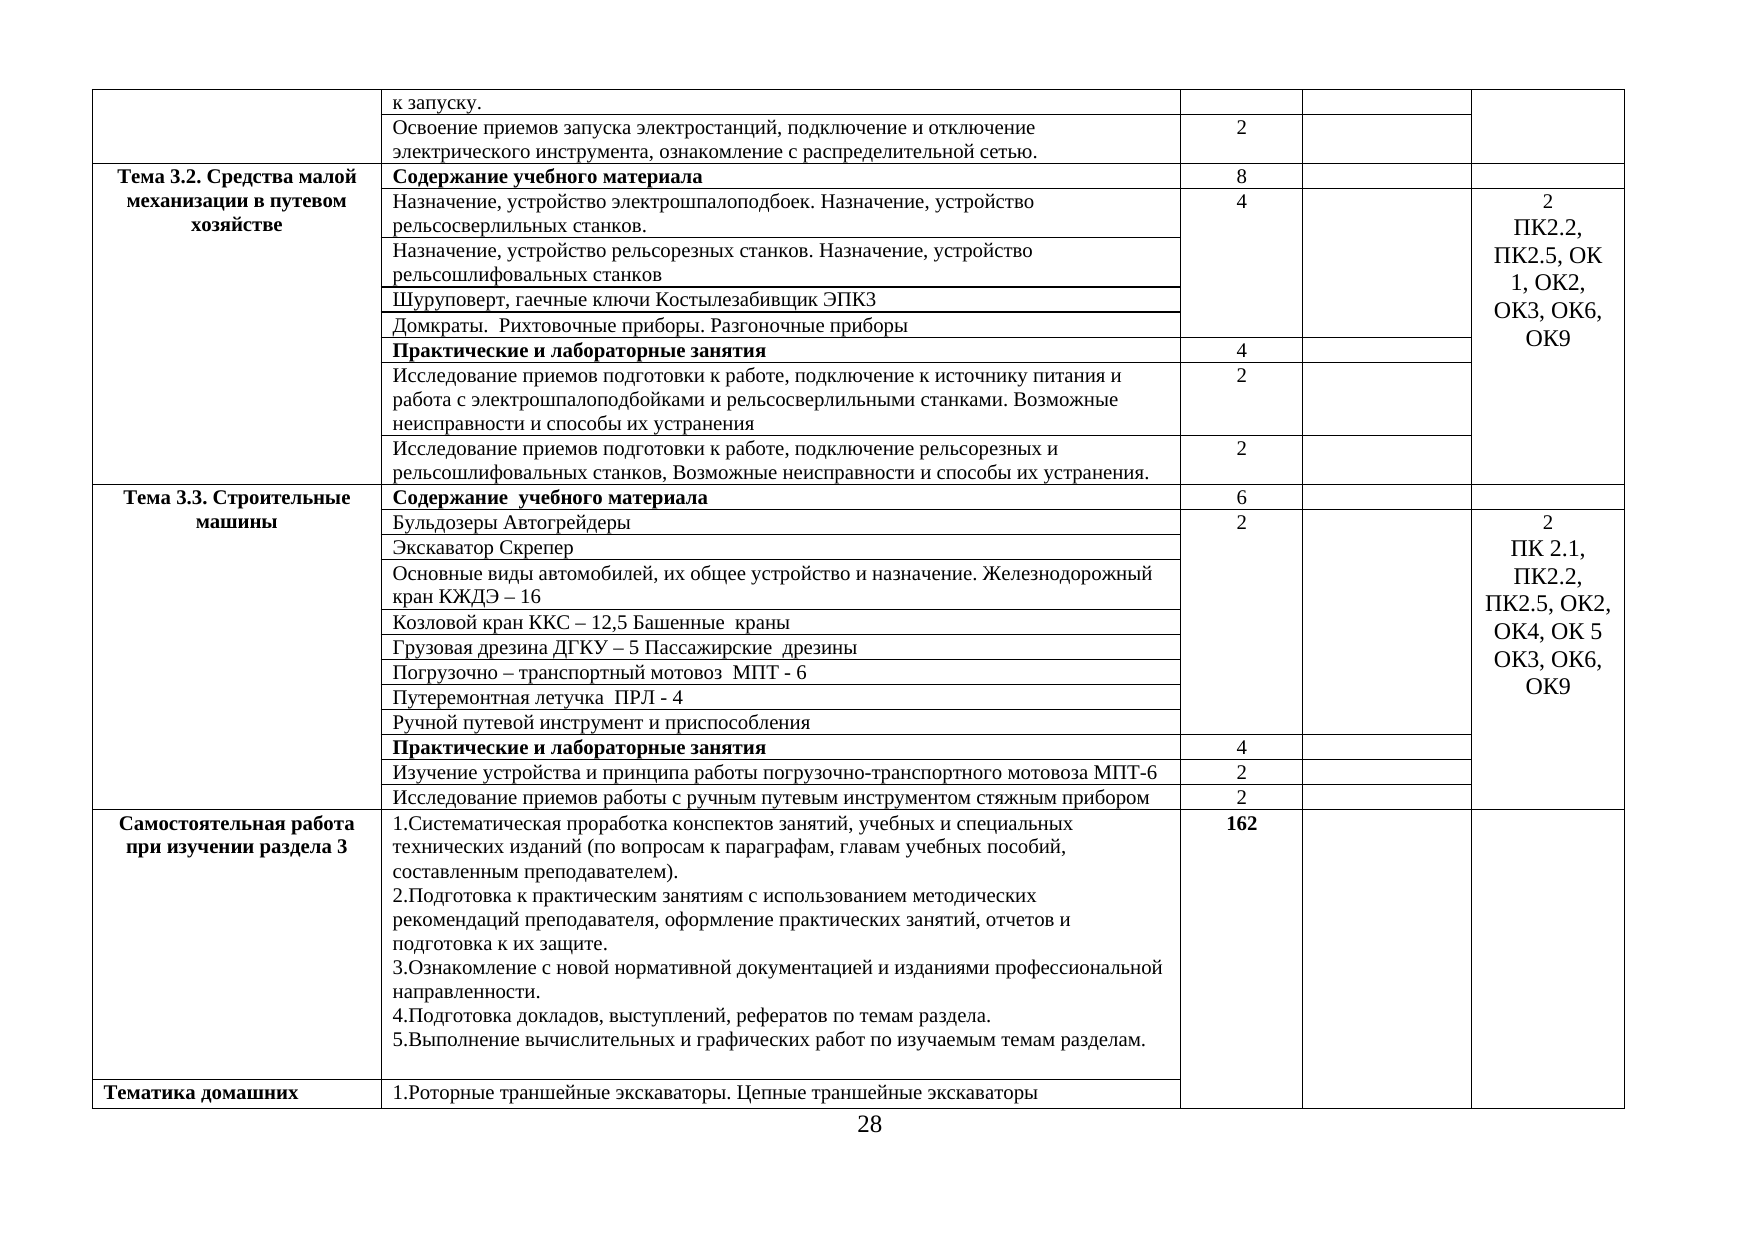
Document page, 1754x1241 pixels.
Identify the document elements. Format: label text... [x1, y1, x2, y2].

table_cell 2 [1181, 363, 1302, 435]
table_cell Тема 3.3. Строительные машины [93, 485, 381, 809]
table_cell Назначение, устройство рельсорезных станков. Назначение, устройство рельсошлифовальных станков [382, 238, 1180, 286]
table_cell [1303, 485, 1471, 509]
table_cell Основные виды автомобилей, их общее устройство и назначение. Железнодорожный кран КЖДЭ – 16 [382, 560, 1180, 608]
table_cell Исследование приемов работы с ручным путевым инструментом стяжным прибором [382, 785, 1180, 809]
table_cell 4 [1181, 735, 1302, 759]
table_cell 2 ПК 2.1, ПК2.2, ПК2.5, ОК2, ОК4, ОК 5 ОК3, ОК6, ОК9 [1472, 510, 1624, 809]
table_cell Изучение устройства и принципа работы погрузочно-транспортного мотовоза МПТ-6 [382, 760, 1180, 784]
table_cell Козловой кран ККС – 12,5 Башенные краны [382, 610, 1180, 634]
table_cell [1303, 164, 1471, 188]
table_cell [382, 90, 1180, 114]
table_cell Содержание учебного материала [382, 485, 1180, 509]
table_cell [1303, 363, 1471, 435]
table_cell [1303, 785, 1471, 809]
table_cell 162 [1181, 810, 1302, 1108]
table_cell Экскаватор Скрепер [382, 535, 1180, 559]
table_cell [1303, 115, 1471, 163]
table_cell Исследование приемов подготовки к работе, подключение рельсорезных и рельсошлифовальных станков, Возможные неисправности и способы их устранения. [382, 436, 1180, 484]
table_cell Практические и лабораторные занятия [382, 735, 1180, 759]
table_cell Домкраты. Рихтовочные приборы. Разгоночные приборы [382, 313, 1180, 337]
table_cell [1303, 189, 1471, 337]
table_cell [1303, 510, 1471, 734]
table_cell 2 [1181, 115, 1302, 163]
table_cell Шуруповерт, гаечные ключи Костылезабивщик ЭПК3 [382, 288, 1180, 311]
table_cell 4 [1181, 189, 1302, 337]
table_cell 2 [1181, 90, 1302, 114]
table_cell Путеремонтная летучка ПРЛ - 4 [382, 685, 1180, 709]
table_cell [382, 1080, 1180, 1108]
table_cell 6 [1181, 485, 1302, 509]
table_cell [1472, 485, 1624, 509]
table_cell 1.Систематическая проработка конспектов занятий, учебных и специальных технических изданий (по вопросам к параграфам, главам учебных пособий, составленным преподавателем). 2.Подготовка к практическим занятиям с использованием методических рекомендаций преподавателя, оформление практических занятий, отчетов и подготовка к их защите. 3.Ознакомление с новой нормативной документацией и изданиями профессиональной направленности. 4.Подготовка докладов, выступлений, рефератов по темам раздела. 5.Выполнение вычислительных и графических работ по изучаемым темам разделам. [382, 810, 1180, 1079]
table_cell Освоение приемов запуска электростанций, подключение и отключение электрического инструмента, ознакомление с распределительной сетью. [382, 115, 1180, 163]
table_cell Назначение, устройство электрошпалоподбоек. Назначение, устройство рельсосверлильных станков. [382, 189, 1180, 237]
table_cell 2 [1181, 760, 1302, 784]
table_cell Практические и лабораторные занятия [382, 338, 1180, 362]
table_cell Содержание учебного материала [382, 164, 1180, 188]
table_cell [1303, 810, 1471, 1108]
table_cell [93, 1080, 381, 1108]
table_cell 2 ПК2.2, ПК2.5, ОК 1, ОК2, ОК3, ОК6, ОК9 [1472, 189, 1624, 484]
table_cell [1303, 735, 1471, 759]
table_cell Исследование приемов подготовки к работе, подключение к источнику питания и работа с электрошпалоподбойками и рельсосверлильными станками. Возможные неисправности и способы их устранения [382, 363, 1180, 435]
table_cell 2 [1181, 785, 1302, 809]
table_cell [1472, 810, 1624, 1108]
table_cell 8 [1181, 164, 1302, 188]
table_cell [1303, 338, 1471, 362]
table_cell Грузовая дрезина ДГКУ – 5 Пассажирские дрезины [382, 635, 1180, 659]
table_cell [1303, 436, 1471, 484]
table_cell 2 [1181, 510, 1302, 734]
table_cell Тема 3.2. Средства малой механизации в путевом хозяйстве [93, 164, 381, 484]
table_cell [1472, 164, 1624, 188]
table_cell 4 [1181, 338, 1302, 362]
table_cell 2 [1181, 436, 1302, 484]
table_cell [1303, 90, 1471, 114]
table_cell Погрузочно – транспортный мотовоз МПТ - 6 [382, 660, 1180, 684]
table_cell [1303, 760, 1471, 784]
table_cell Ручной путевой инструмент и приспособления [382, 710, 1180, 734]
table_cell Самостоятельная работа при изучении раздела 3 [93, 810, 381, 1079]
table_cell Бульдозеры Автогрейдеры [382, 510, 1180, 534]
